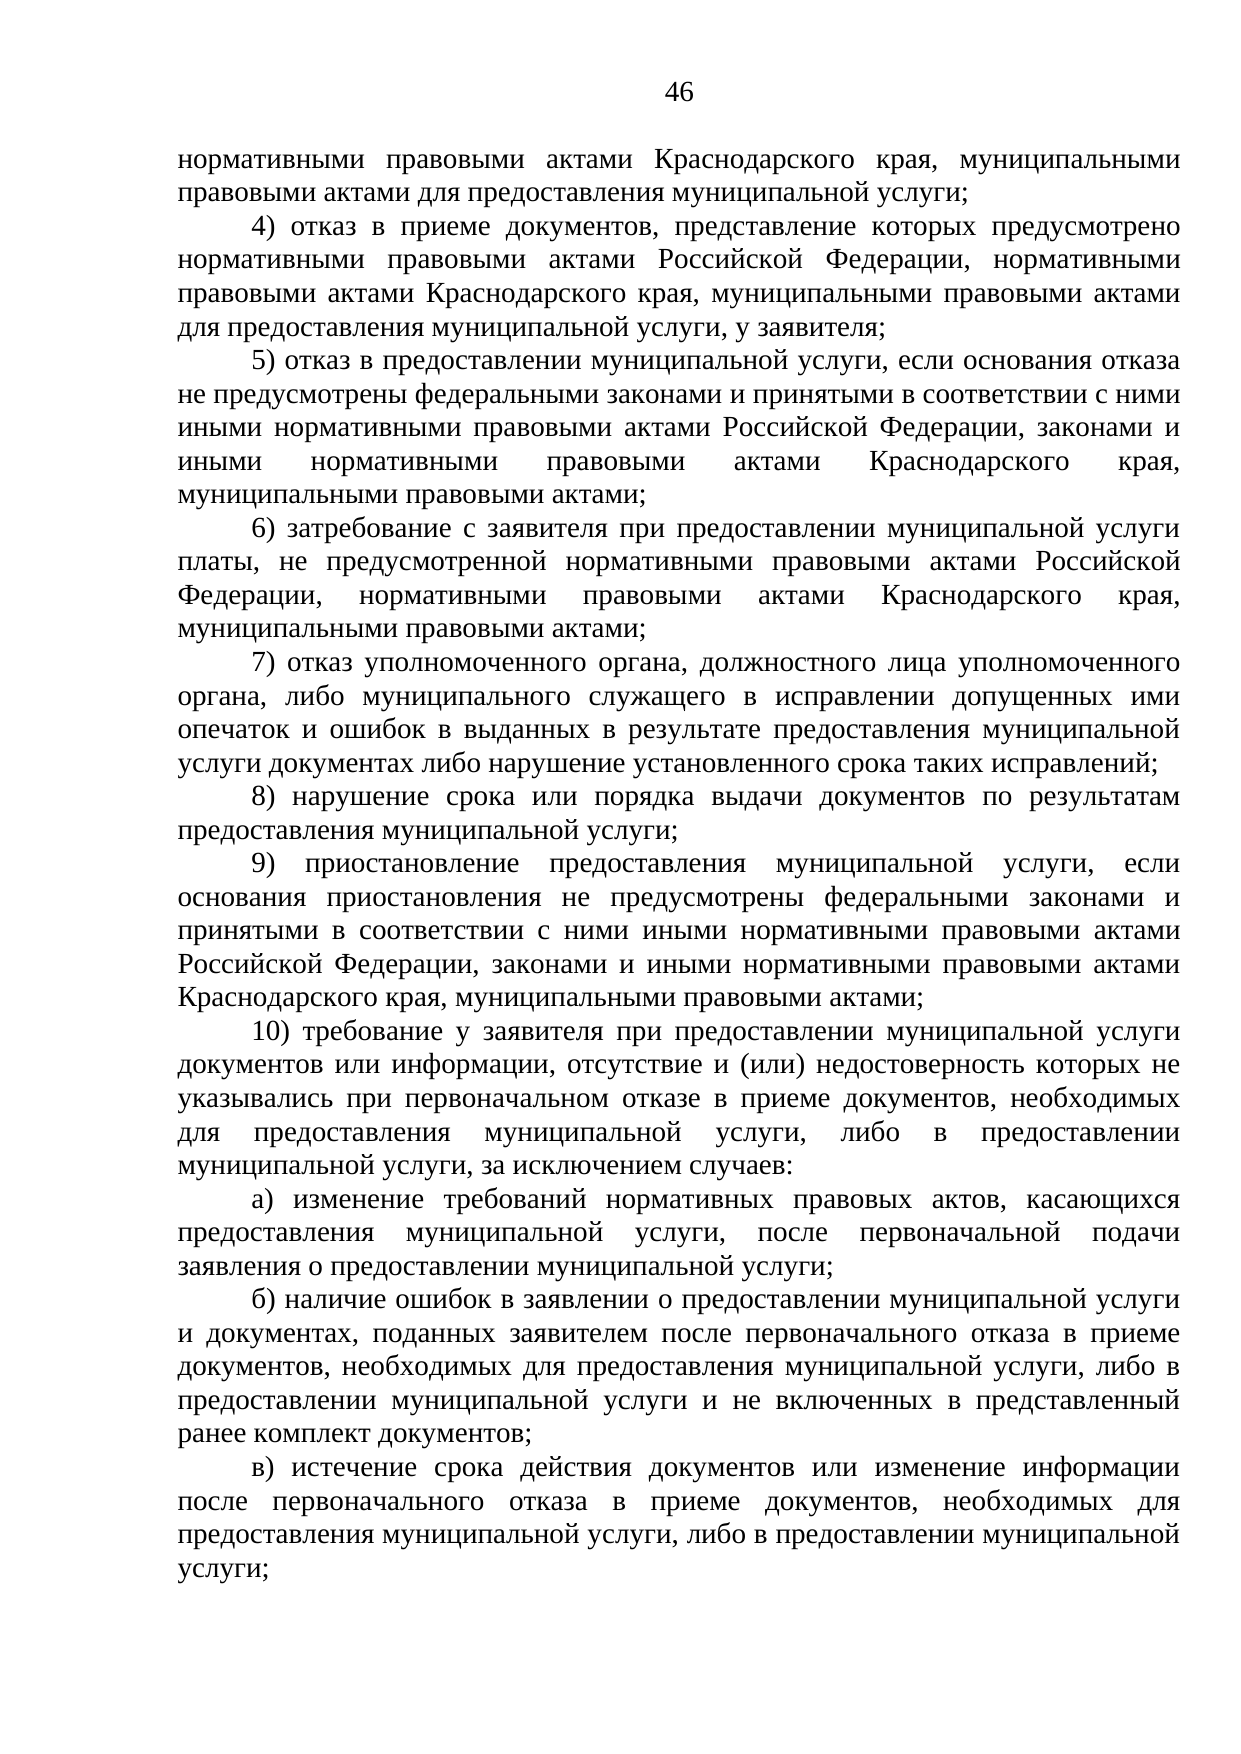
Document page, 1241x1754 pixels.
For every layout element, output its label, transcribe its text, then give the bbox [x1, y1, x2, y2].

text 5) отказ в предоставлении муниципальной услуги, если основания отказа не предусмотрены федеральными законами и принятыми в соответствии с ними иными нормативными правовыми актами Российской Федерации, законами и иными нормативными правовыми актами Краснодарского края, муниципальными правовыми актами; [177, 342, 1181, 510]
text 4) отказ в приеме документов, представление которых предусмотрено нормативными правовыми актами Российской Федерации, нормативными правовыми актами Краснодарского края, муниципальными правовыми актами для предоставления муниципальной услуги, у заявителя; [177, 208, 1181, 342]
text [177, 141, 1181, 208]
text 6) затребование с заявителя при предоставлении муниципальной услуги платы, не предусмотренной нормативными правовыми актами Российской Федерации, нормативными правовыми актами Краснодарского края, муниципальными правовыми актами; [177, 510, 1181, 644]
text а) изменение требований нормативных правовых актов, касающихся предоставления муниципальной услуги, после первоначальной подачи заявления о предоставлении муниципальной услуги; [177, 1181, 1181, 1281]
text 7) отказ уполномоченного органа, должностного лица уполномоченного органа, либо муниципального служащего в исправлении допущенных ими опечаток и ошибок в выданных в результате предоставления муниципальной услуги документах либо нарушение установленного срока таких исправлений; [177, 644, 1181, 778]
text б) наличие ошибок в заявлении о предоставлении муниципальной услуги и документах, поданных заявителем после первоначального отказа в приеме документов, необходимых для предоставления муниципальной услуги, либо в предоставлении муниципальной услуги и не включенных в представленный ранее комплект документов; [177, 1281, 1181, 1449]
text 9) приостановление предоставления муниципальной услуги, если основания приостановления не предусмотрены федеральными законами и принятыми в соответствии с ними иными нормативными правовыми актами Российской Федерации, законами и иными нормативными правовыми актами Краснодарского края, муниципальными правовыми актами; [177, 845, 1181, 1013]
text 10) требование у заявителя при предоставлении муниципальной услуги документов или информации, отсутствие и (или) недостоверность которых не указывались при первоначальном отказе в приеме документов, необходимых для предоставления муниципальной услуги, либо в предоставлении муниципальной услуги, за исключением случаев: [177, 1013, 1181, 1181]
text 8) нарушение срока или порядка выдачи документов по результатам предоставления муниципальной услуги; [177, 778, 1181, 845]
text в) истечение срока действия документов или изменение информации после первоначального отказа в приеме документов, необходимых для предоставления муниципальной услуги, либо в предоставлении муниципальной услуги; [177, 1449, 1181, 1583]
